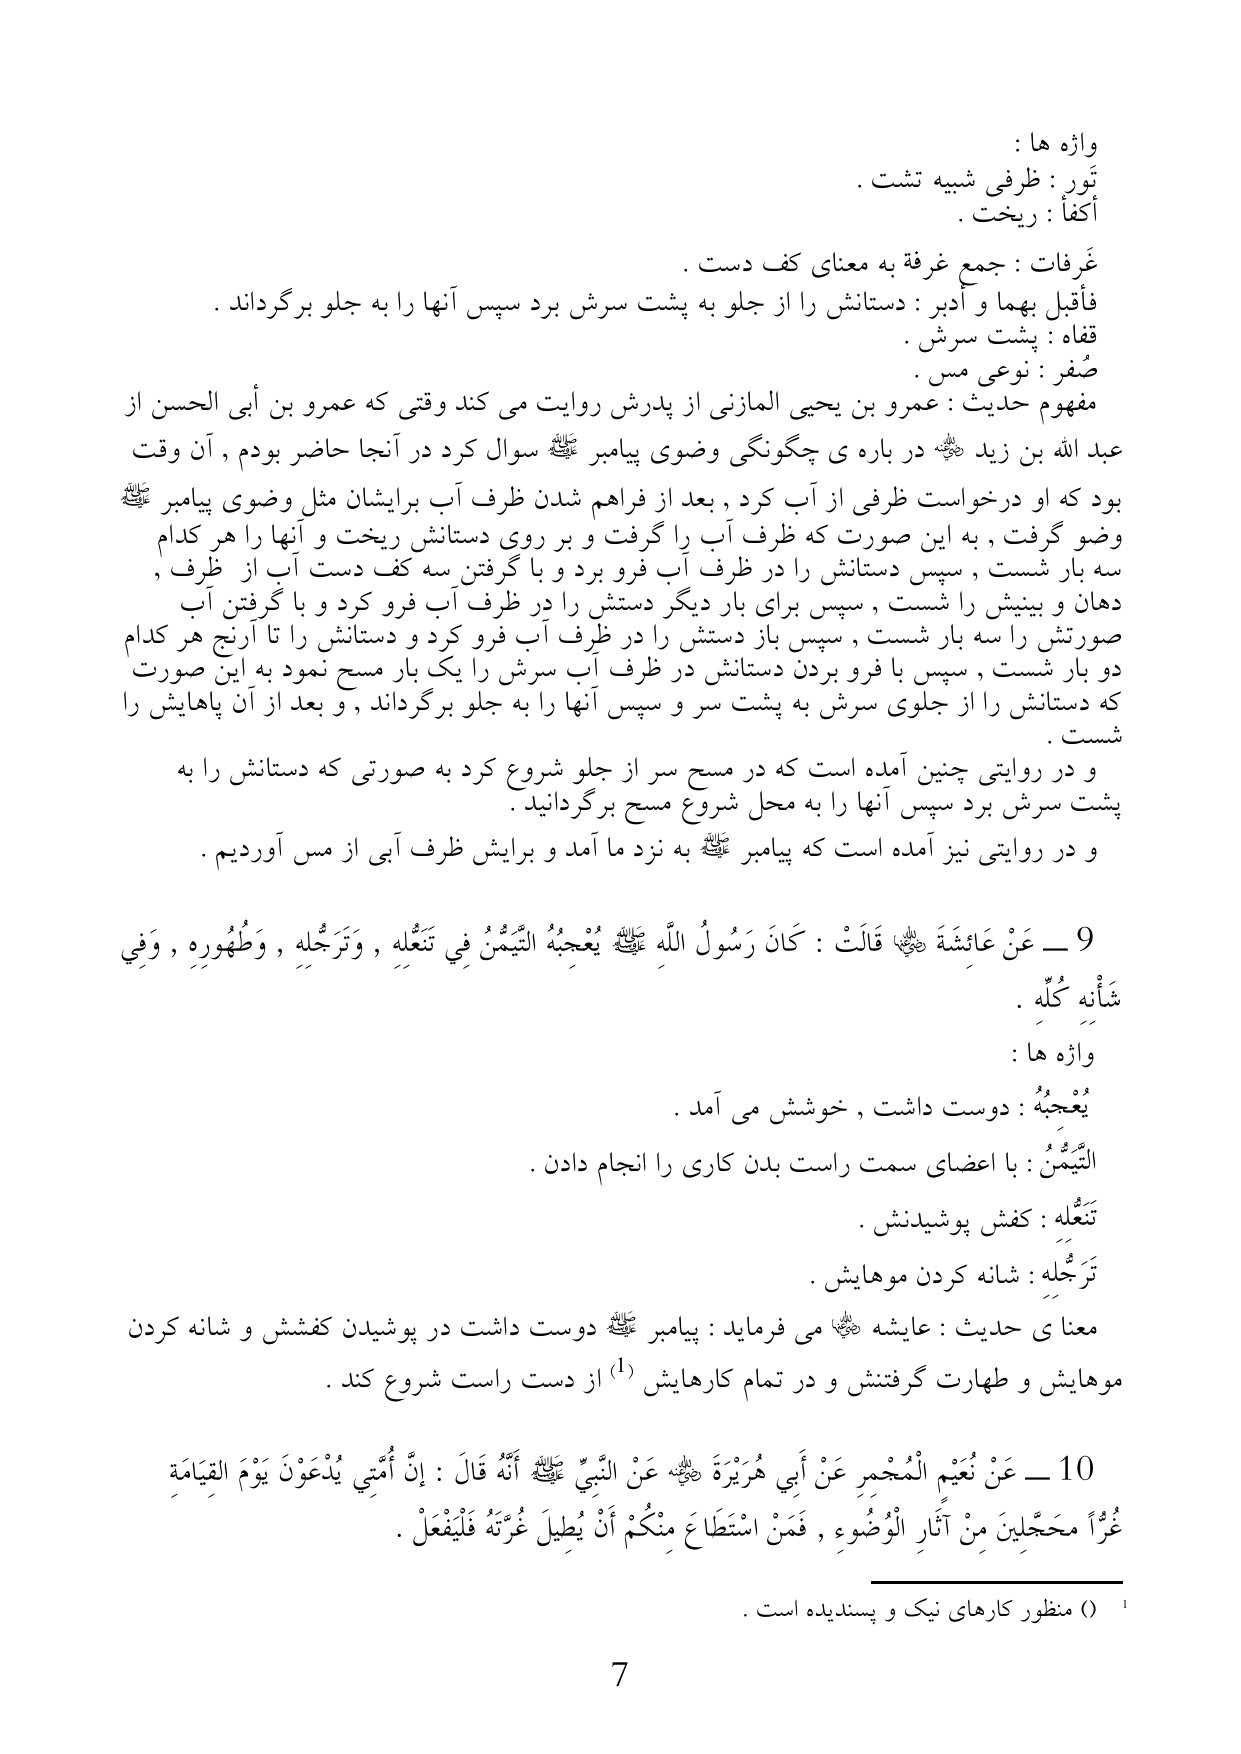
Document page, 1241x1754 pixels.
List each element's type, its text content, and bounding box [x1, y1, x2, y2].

text تَنَعُّلِهِ : کفش پوشیدنش . [118, 1190, 1122, 1246]
text صُفر : نوعی مس . [118, 357, 1122, 391]
text و در روایتی چنین آمده است که در مسح سر از جلو شروع کرد به صورتی که دستانش را به پشت سرش برد سپس آنها را به محل شروع مسح برگردانید . [118, 757, 1122, 823]
text قفاه : پشت سرش . [118, 324, 1122, 357]
text معنا ی حدیث : عایشه & می فرماید : پیامبر % دوست داشت در پوشیدن کفشش و شانه کردن موهایش و طهارت گرفتنش و در تمام کارهایش () از دست راست شروع کند . [118, 1302, 1122, 1402]
text التَّيَمُّنُ : با اعضای سمت راست بدن کاری را انجام دادن . [118, 1134, 1122, 1190]
text فأقبل بهما و أدبر : دستانش را از جلو به پشت سرش برد سپس آنها را به جلو برگرداند . [118, 291, 1122, 324]
text مفهوم حدیث : عمرو بن یحیی المازنی از پدرش روایت می کند وقتی که عمرو بن أبی الحسن از عبد الله بن زید ^ در باره ی چگونگی وضوی پیامبر % سوال کرد در آنجا حاضر بودم , آن وقت بود که او درخواست ظرفی از آب کرد , بعد از فراهم شدن ظرف آب برایشان مثل وضوی پیامبر % وضو گرفت , به این صورت که ظرف آب را گرفت و بر روی دستانش ریخت و آنها را هر کدام سه بار شست , سپس دستانش را در ظرف آب فرو برد و با گرفتن سه کف دست آب از ظرف , دهان و بینیش را شست , سپس برای بار دیگر دستش را در ظرف آب فرو کرد و با گرفتن آب صورتش را سه بار شست , سپس باز دستش را در ظرف آب فرو کرد و دستانش را تا آرنج هر کدام دو بار شست , سپس با فرو بردن دستانش در ظرف آب سرش را یک بار مسح نمود به این صورت که دستانش را از جلوی سرش به پشت سر و سپس آنها را به جلو برگرداند , و بعد از آن پاهایش را شست . [118, 391, 1122, 757]
text و در روایتی نیز آمده است که پیامبر % به نزد ما آمد و برایش ظرف آبی از مس آوردیم . [118, 823, 1122, 873]
text يُعْجِبُهُ : دوست داشت , خوشش می آمد . [118, 1078, 1122, 1134]
text أکفأ : ریخت . [118, 201, 1122, 234]
text واژه ها : [118, 1028, 1122, 1078]
text 9 ـ عَنْ عَائِشَةَ & قَالَتْ : كَانَ رَسُولُ اللَّهِ % يُعْجِبُهُ التَّيَمُّنُ فِي تَنَعُّلِهِ , وَتَرَجُّلِهِ , وَطُهُورِهِ , وَفِي شَأْنِهِ كُلِّهِ . [118, 916, 1122, 1028]
text 10 ـ عَنْ نُعَيْمٍ الْمُجْمِرِ عَنْ أَبِي هُرَيْرَةَ ^ عَنْ النَّبِيِّ % أَنَّهُ قَالَ : إنَّ أُمَّتِي يُدْعَوْنَ يَوْمَ القِيَامَةِ غُرّاً مُحَجَّلِينَ مِنْ آثَارِ الْوُضُوءِ , فَمَنْ اسْتَطَاعَ مِنْكُمْ أَنْ يُطِيلَ غُرَّتَهُ فَلْيَفْعَلْ . [118, 1446, 1122, 1558]
text واژه ها : [118, 118, 1122, 168]
text تَرَجُّلِهِ : شانه کردن موهایش . [118, 1246, 1122, 1302]
text غَرفات : جمع غرفة به معنای کف دست . [118, 234, 1122, 291]
text تَور : ظرفی شبیه تشت . [118, 168, 1122, 201]
